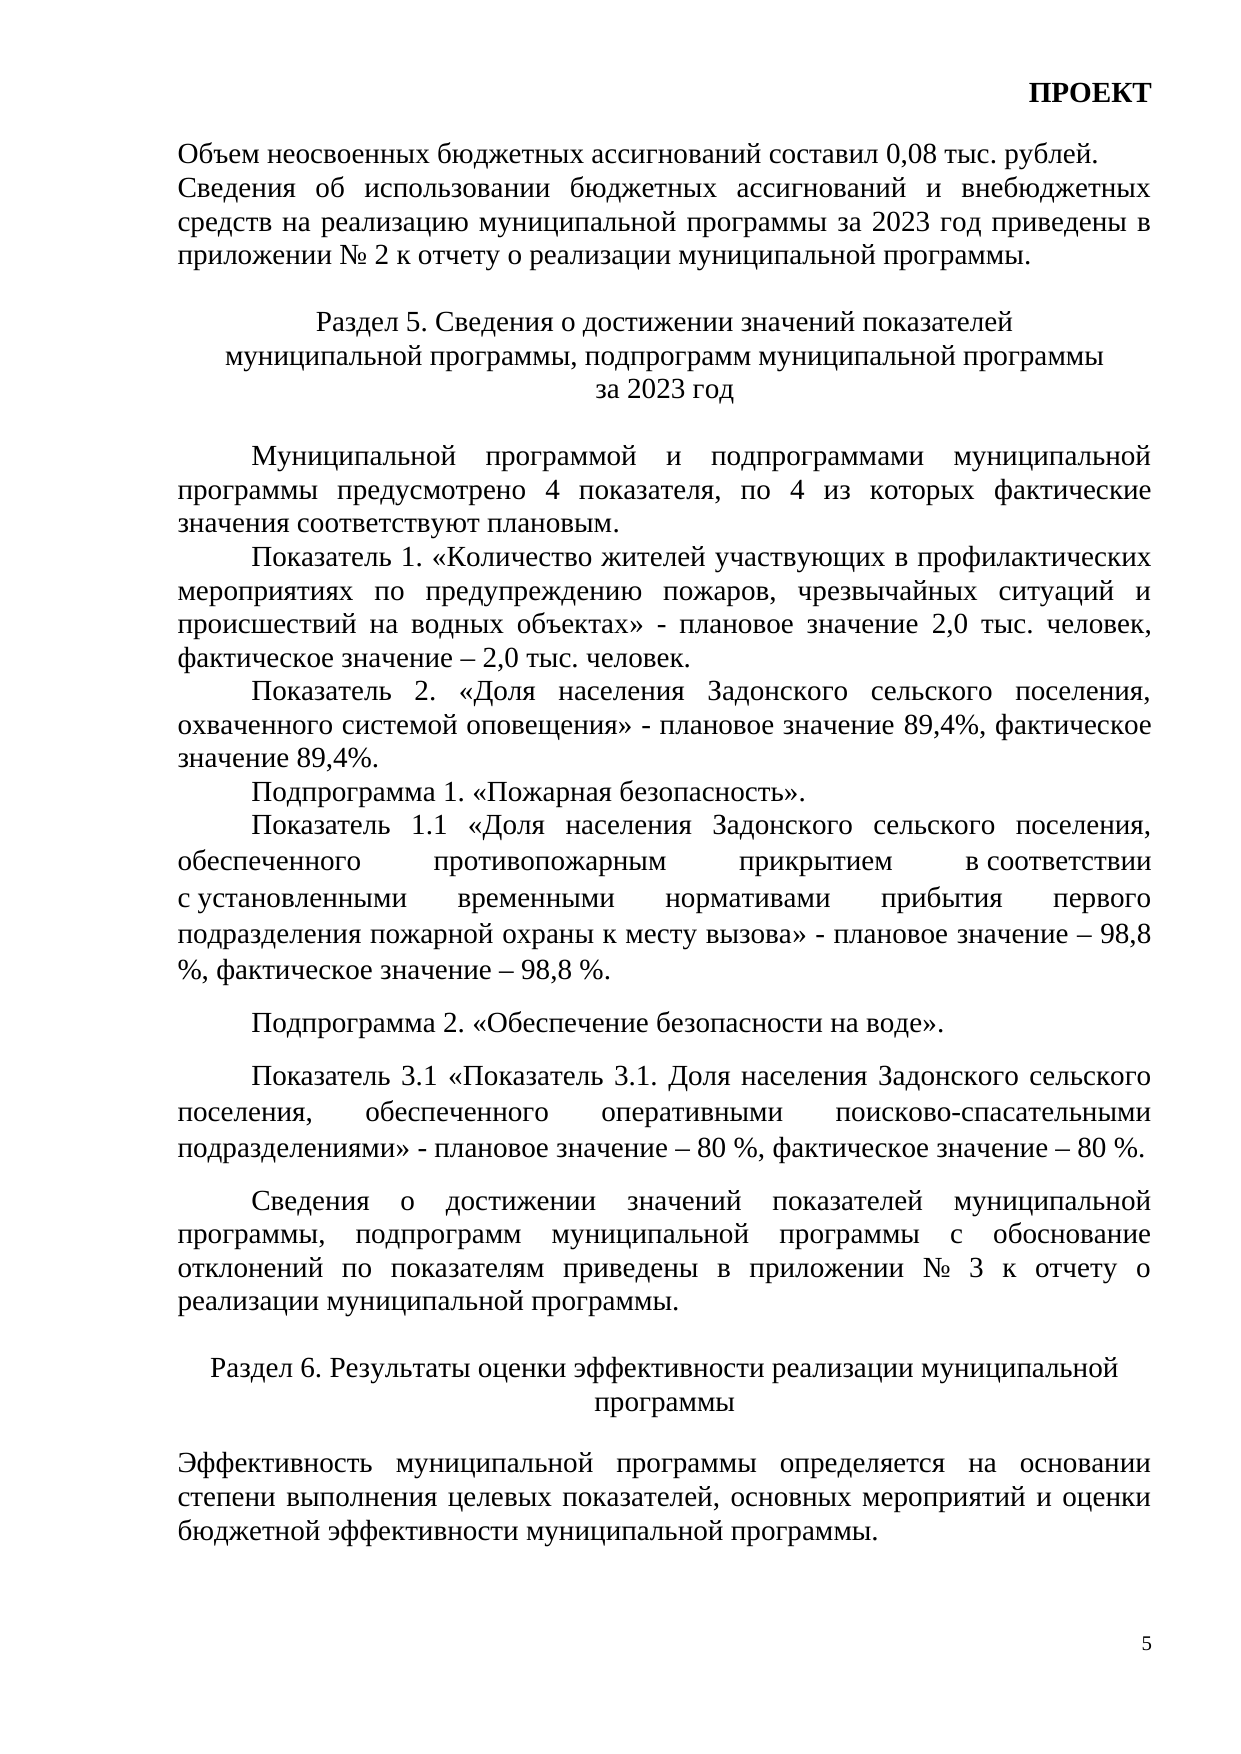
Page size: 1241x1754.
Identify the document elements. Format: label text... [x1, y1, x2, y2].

text муниципальной программы, подпрограмм муниципальной программы [177, 338, 1152, 371]
text Подпрограмма 2. «Обеспечение безопасности на воде». [177, 1005, 1152, 1038]
text Раздел 6. Результаты оценки эффективности реализации муниципальной программы [177, 1350, 1152, 1446]
text Сведения об использовании бюджетных ассигнований и внебюджетных средств на реализацию муниципальной программы за 2023 год приведены в приложении № 2 к отчету о реализации муниципальной программы. [177, 170, 1152, 271]
text Эффективность муниципальной программы определяется на основании степени выполнения целевых показателей, основных мероприятий и оценки бюджетной эффективности муниципальной программы. [177, 1446, 1152, 1546]
text Муниципальной программой и подпрограммами муниципальной программы предусмотрено 4 показателя, по 4 из которых фактические значения соответствуют плановым. [177, 438, 1152, 539]
text Сведения о достижении значений показателей муниципальной программы, подпрограмм муниципальной программы с обоснование отклонений по показателям приведены в приложении № 3 к отчету о реализации муниципальной программы. [177, 1183, 1152, 1317]
text Объем неосвоенных бюджетных ассигнований составил 0,08 тыс. рублей. [177, 137, 1152, 170]
text Показатель 2. «Доля населения Задонского сельского поселения, охваченного системой оповещения» - плановое значение 89,4%, фактическое значение 89,4%. [177, 673, 1152, 774]
text Подпрограмма 1. «Пожарная безопасность». [177, 774, 1152, 807]
text Показатель 1.1 «Доля населения Задонского сельского поселения, обеспеченного противопожарным прикрытием в соответствии с установленными временными нормативами прибытия первого подразделения пожарной охраны к месту вызова» - плановое значение – 98,8 %, фактическое значение – 98,8 %. [177, 807, 1152, 986]
text Раздел 5. Сведения о достижении значений показателей [177, 304, 1152, 338]
text Показатель 3.1 «Показатель 3.1. Доля населения Задонского сельского поселения, обеспеченного оперативными поисково-спасательными подразделениями» - плановое значение – 80 %, фактическое значение – 80 %. [177, 1058, 1152, 1163]
text Показатель 1. «Количество жителей участвующих в профилактических мероприятиях по предупреждению пожаров, чрезвычайных ситуаций и происшествий на водных объектах» - плановое значение 2,0 тыс. человек, фактическое значение – 2,0 тыс. человек. [177, 539, 1152, 673]
text за 2023 год [177, 371, 1152, 405]
